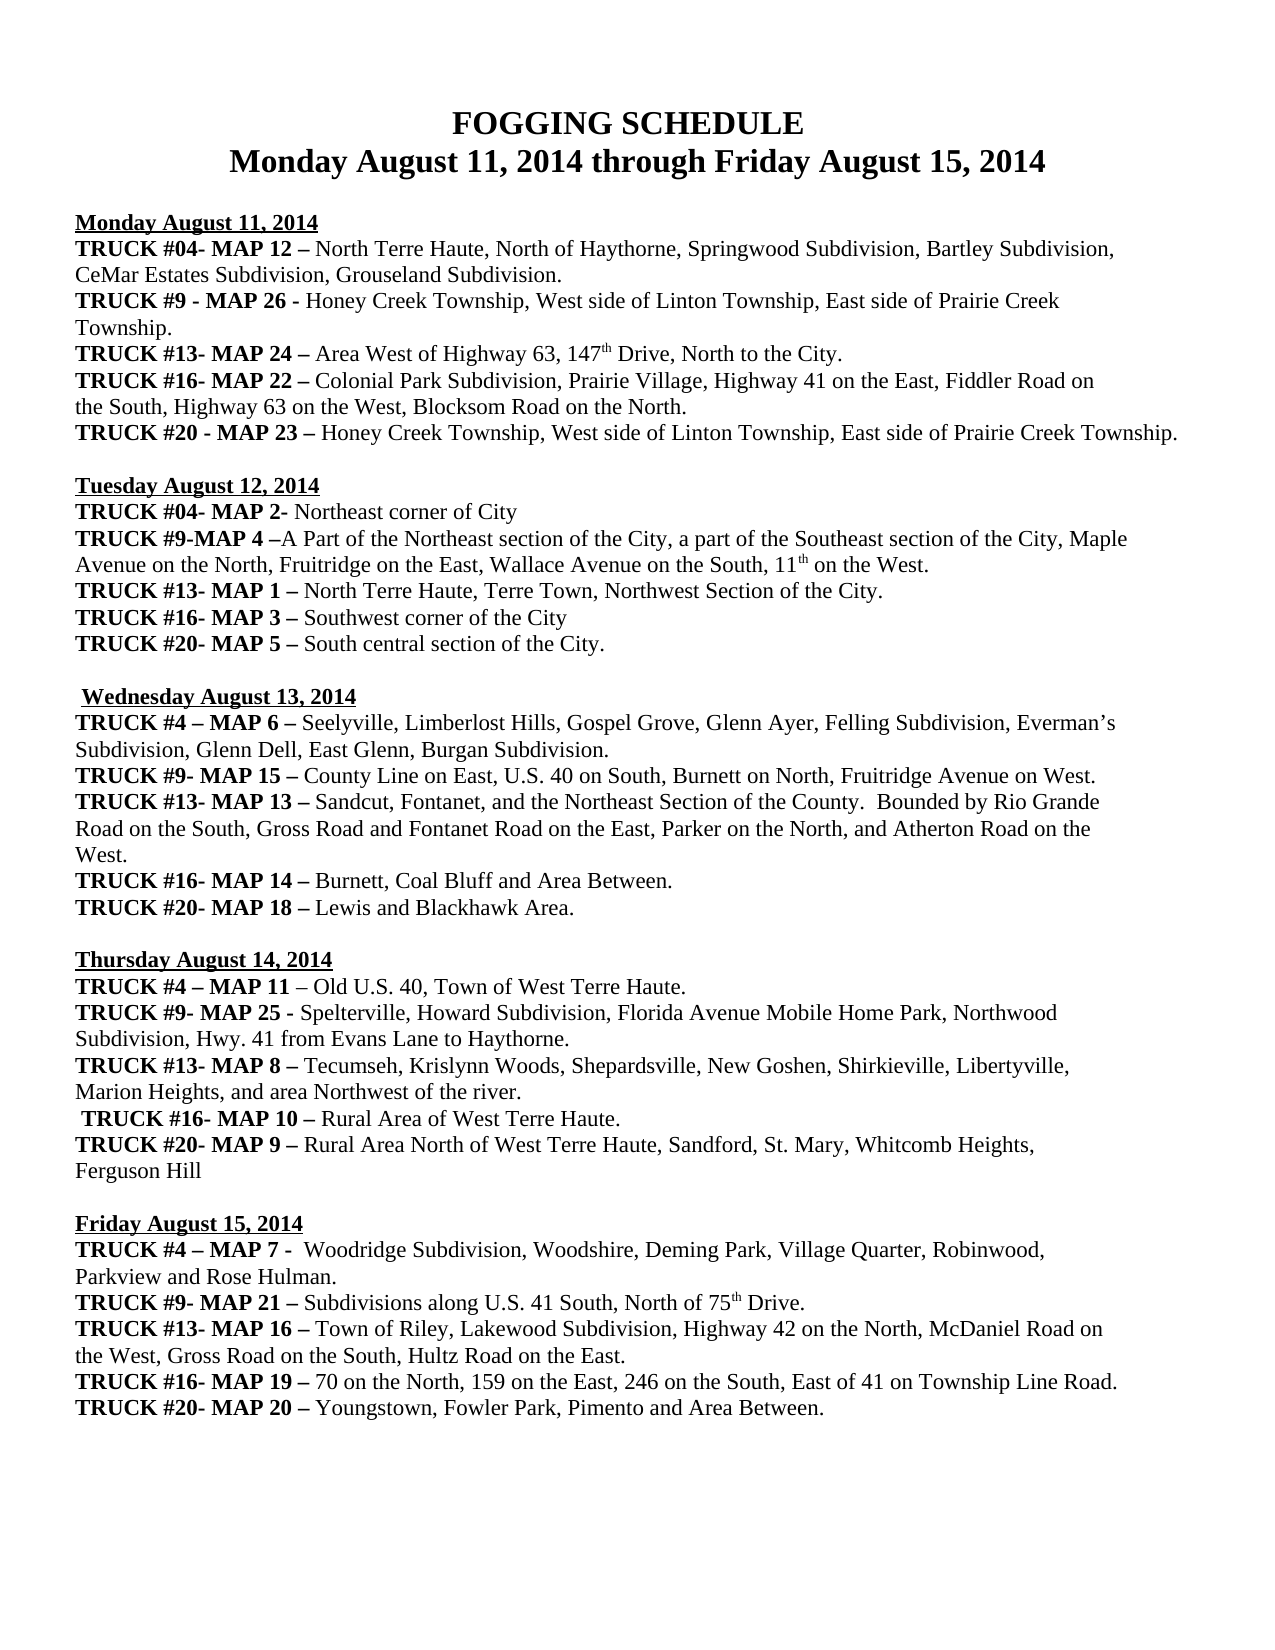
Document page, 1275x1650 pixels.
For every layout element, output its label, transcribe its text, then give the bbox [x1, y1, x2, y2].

text TRUCK #16- MAP 3 – Southwest corner of the City [75, 604, 1181, 630]
text TRUCK #4 – MAP 11 – Old U.S. 40, Town of West Terre Haute. [75, 973, 1125, 999]
text Thursday August 14, 2014 [75, 946, 1125, 973]
subtitle Monday August 11, 2014 through Friday August 15, 2014 [75, 141, 1200, 180]
text TRUCK #13- MAP 8 – Tecumseh, Krislynn Woods, Shepardsville, New Goshen, Shirkieville, Libertyville, Marion Heights, and area Northwest of the river. [75, 1052, 1125, 1104]
text TRUCK #9- MAP 21 – Subdivisions along U.S. 41 South, North of 75th Drive. [75, 1289, 1125, 1315]
text TRUCK #20 - MAP 23 – Honey Creek Township, West side of Linton Township, East side of Prairie Creek Township. [75, 419, 1181, 446]
text TRUCK #20- MAP 20 – Youngstown, Fowler Park, Pimento and Area Between. [75, 1394, 1125, 1421]
text TRUCK #16- MAP 10 – Rural Area of West Terre Haute. [75, 1104, 1125, 1131]
text TRUCK #20- MAP 9 – Rural Area North of West Terre Haute, Sandford, St. Mary, Whitcomb Heights, Ferguson Hill [75, 1131, 1125, 1184]
text TRUCK #9- MAP 15 – County Line on East, U.S. 40 on South, Burnett on North, Fruitridge Avenue on West. [75, 762, 1125, 788]
subtitle Friday August 15, 2014 [75, 1210, 1181, 1236]
text TRUCK #16- MAP 19 – 70 on the North, 159 on the East, 246 on the South, East of 41 on Township Line Road. [75, 1368, 1125, 1394]
text TRUCK #4 – MAP 6 – Seelyville, Limberlost Hills, Gospel Grove, Glenn Ayer, Felling Subdivision, Everman’s Subdivision, Glenn Dell, East Glenn, Burgan Subdivision. [75, 709, 1125, 762]
text TRUCK #16- MAP 14 – Burnett, Coal Bluff and Area Between. [75, 867, 1125, 894]
text TRUCK #9- MAP 25 - Spelterville, Howard Subdivision, Florida Avenue Mobile Home Park, Northwood Subdivision, Hwy. 41 from Evans Lane to Haythorne. [75, 999, 1125, 1052]
text TRUCK #16- MAP 22 – Colonial Park Subdivision, Prairie Village, Highway 41 on the East, Fiddler Road on the South, Highway 63 on the West, Blocksom Road on the North. [75, 367, 1125, 419]
text Wednesday August 13, 2014 [75, 683, 1181, 709]
text TRUCK #20- MAP 18 – Lewis and Blackhawk Area. [75, 894, 1125, 920]
text TRUCK #13- MAP 24 – Area West of Highway 63, 147th Drive, North to the City. [75, 340, 1181, 367]
text TRUCK #4 – MAP 7 - Woodridge Subdivision, Woodshire, Deming Park, Village Quarter, Robinwood, Parkview and Rose Hulman. [75, 1236, 1125, 1289]
text TRUCK #13- MAP 16 – Town of Riley, Lakewood Subdivision, Highway 42 on the North, McDaniel Road on the West, Gross Road on the South, Hultz Road on the East. [75, 1315, 1125, 1368]
text TRUCK #9-MAP 4 –A Part of the Northeast section of the City, a part of the Southeast section of the City, Maple Avenue on the North, Fruitridge on the East, Wallace Avenue on the South, 11th on the West. [75, 525, 1181, 577]
subtitle Monday August 11, 2014 [75, 208, 1200, 235]
text TRUCK #13- MAP 13 – Sandcut, Fontanet, and the Northeast Section of the County. Bounded by Rio Grande Road on the South, Gross Road and Fontanet Road on the East, Parker on the North, and Atherton Road on the West. [75, 788, 1125, 867]
subtitle Tuesday August 12, 2014 [75, 472, 1181, 498]
text TRUCK #04- MAP 2- Northeast corner of City [75, 498, 1181, 525]
text TRUCK #9 - MAP 26 - Honey Creek Township, West side of Linton Township, East side of Prairie Creek Township. [75, 288, 1125, 340]
text TRUCK #13- MAP 1 – North Terre Haute, Terre Town, Northwest Section of the City. [75, 577, 1125, 604]
title FOGGING SCHEDULE [75, 103, 1181, 141]
text TRUCK #20- MAP 5 – South central section of the City. [75, 630, 1181, 657]
text TRUCK #04- MAP 12 – North Terre Haute, North of Haythorne, Springwood Subdivision, Bartley Subdivision, CeMar Estates Subdivision, Grouseland Subdivision. [75, 235, 1181, 288]
